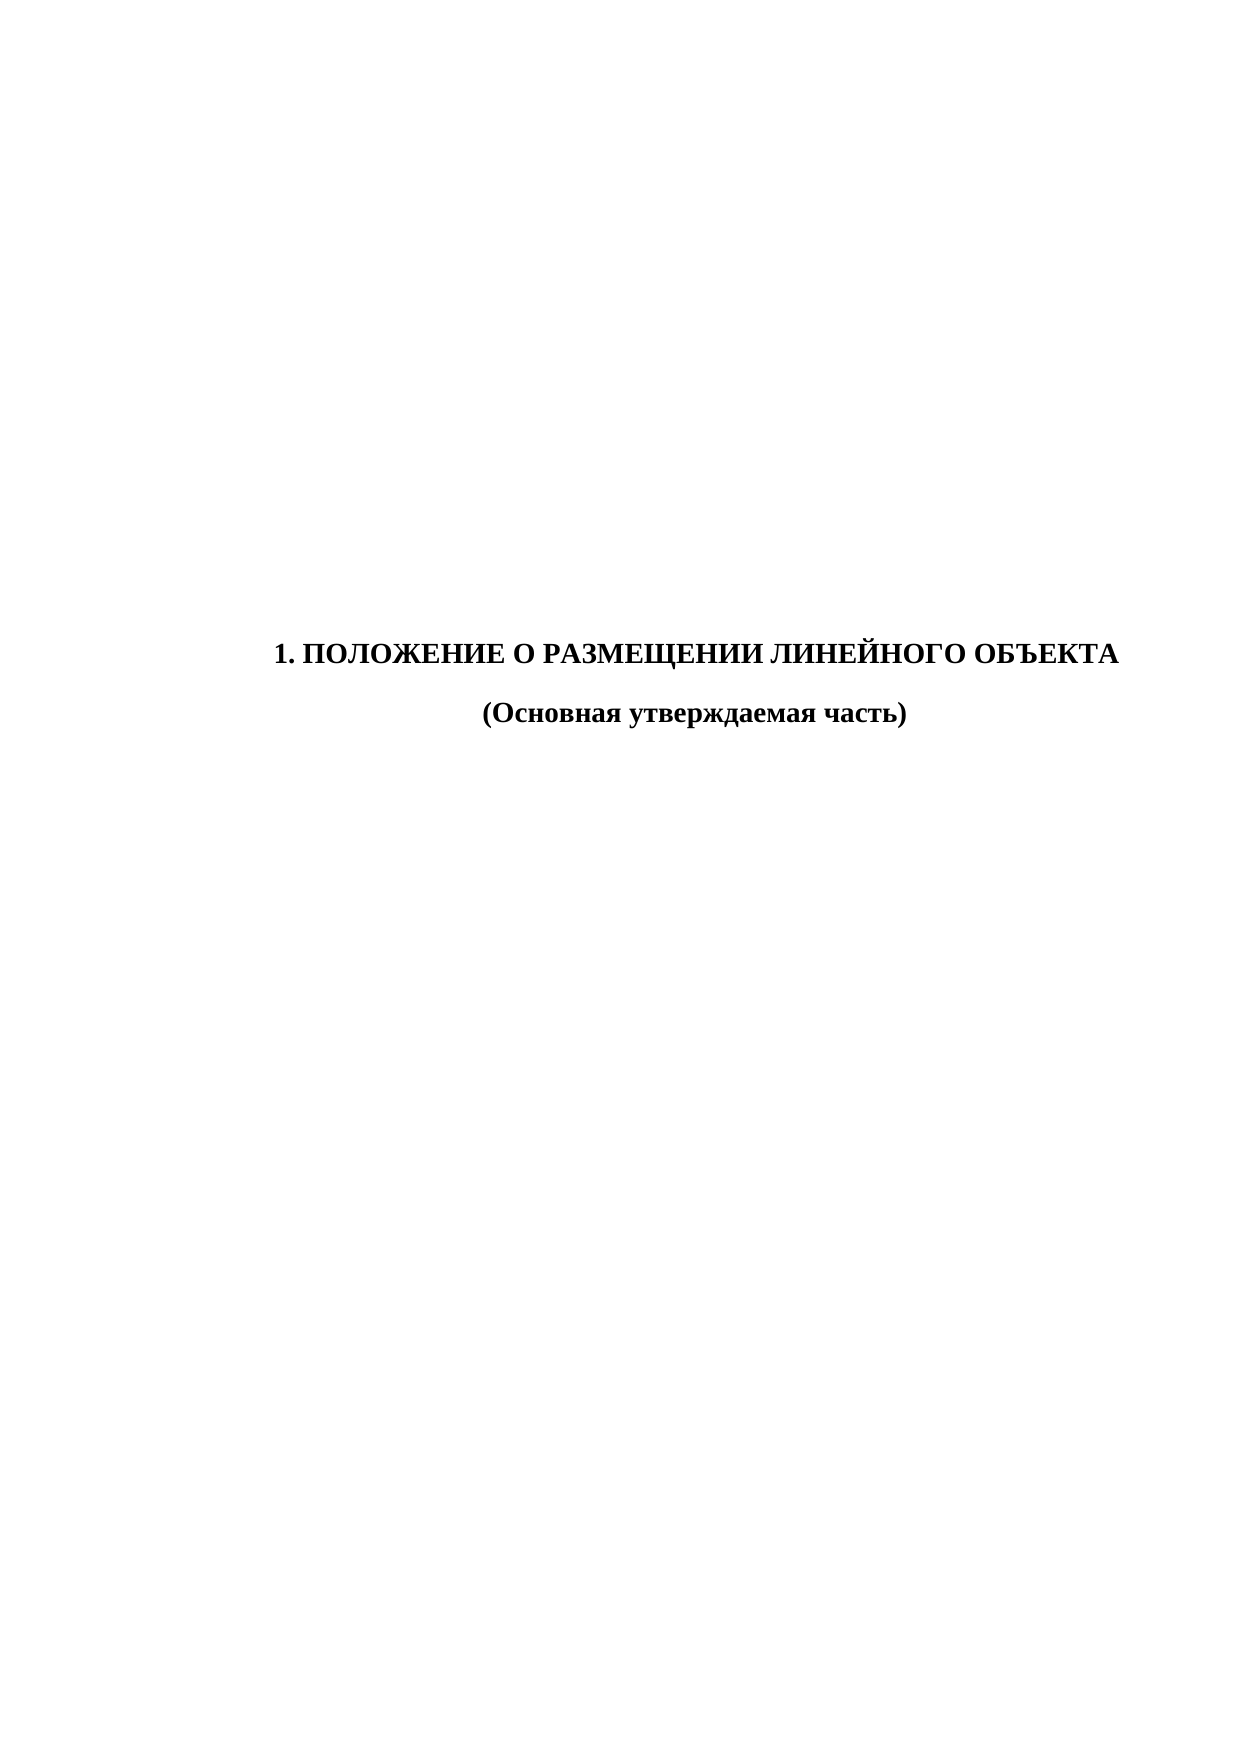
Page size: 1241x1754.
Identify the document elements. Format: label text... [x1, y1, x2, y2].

text 1. ПОЛОЖЕНИЕ О РАЗМЕЩЕНИИ ЛИНЕЙНОГО ОБЪЕКТА [195, 637, 1194, 670]
text (Основная утверждаемая часть) [195, 695, 1194, 729]
